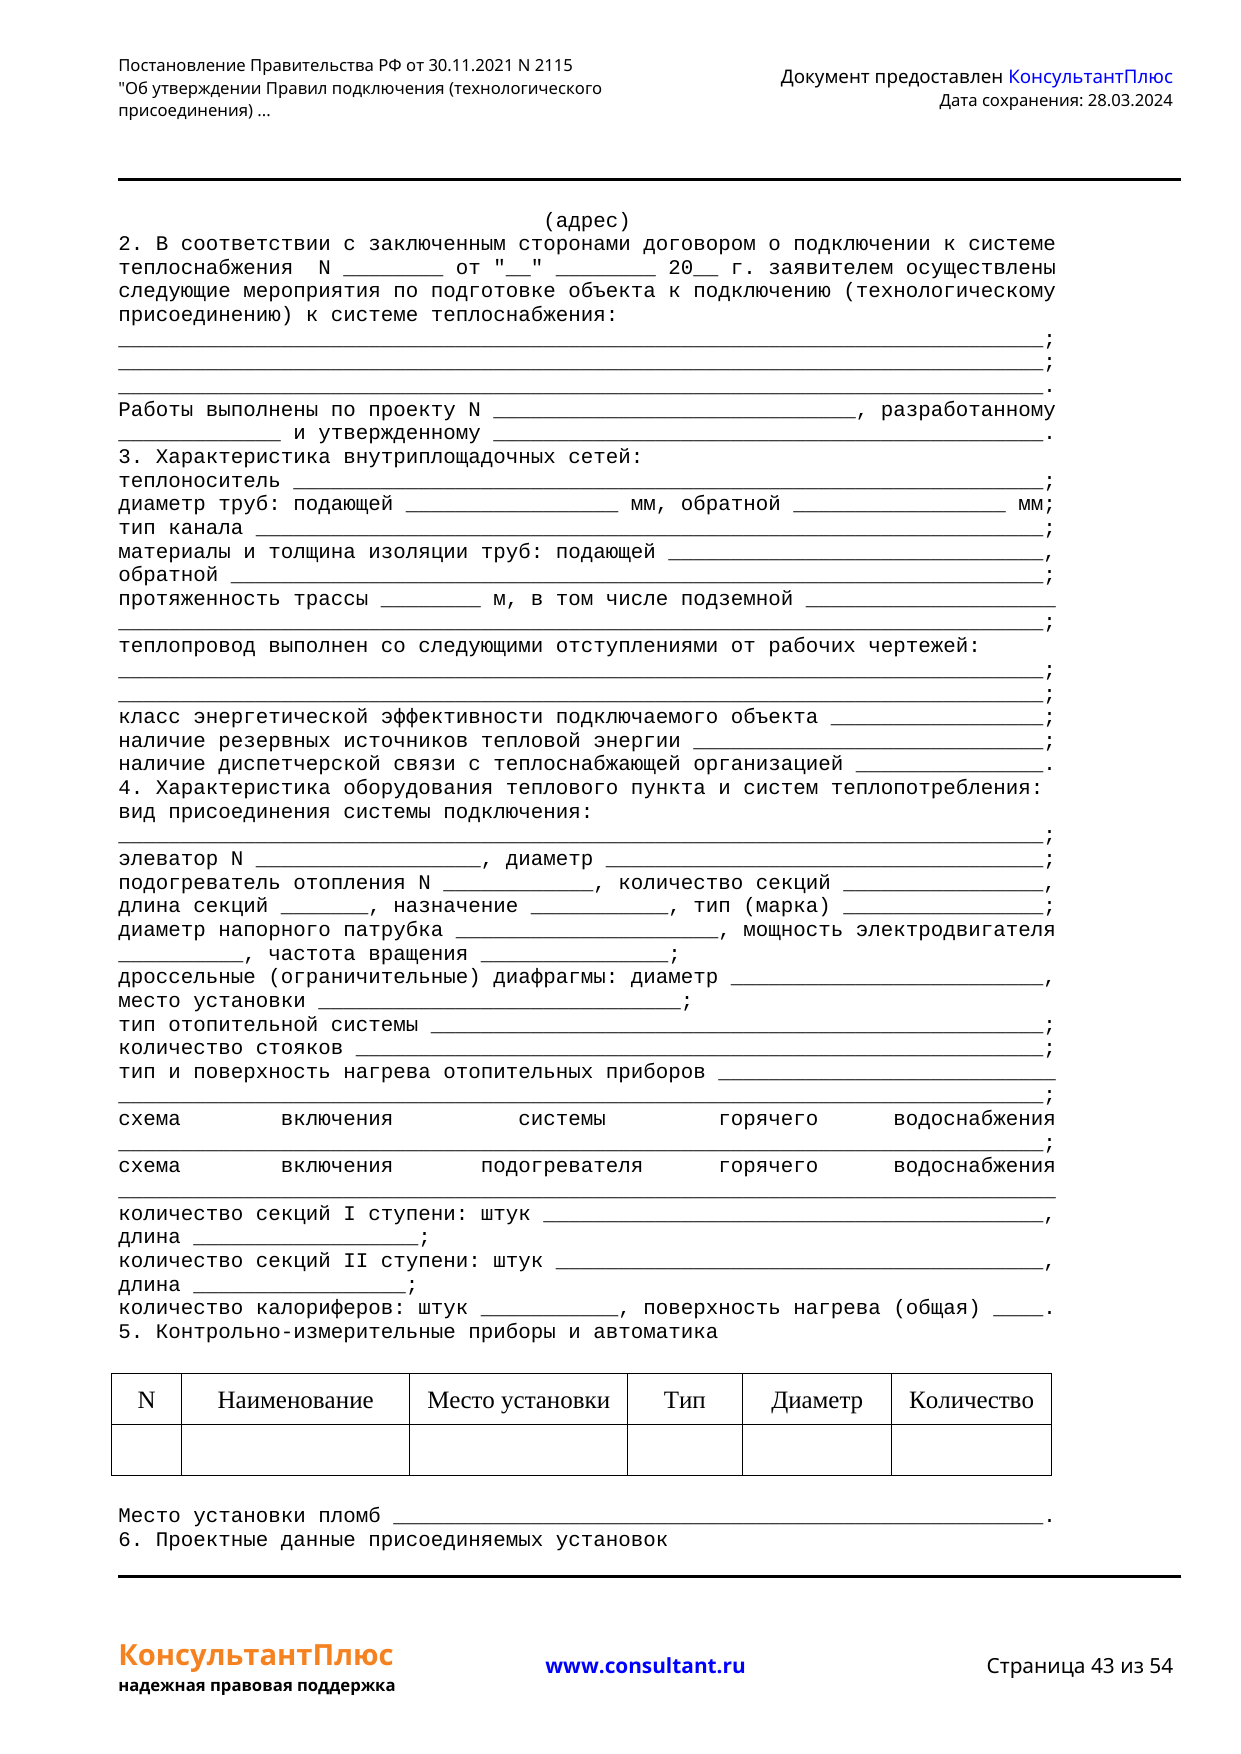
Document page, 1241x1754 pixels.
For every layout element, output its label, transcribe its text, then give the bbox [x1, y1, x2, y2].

text 5. Контрольно-измерительные приборы и автоматика [118, 1321, 1181, 1344]
table_cell [410, 1425, 627, 1475]
table_header Количество [892, 1374, 1051, 1424]
text 2. В соответствии с заключенным сторонами договором о подключении к системе [118, 233, 1181, 257]
table_cell [743, 1425, 891, 1475]
text протяженность трассы ________ м, в том числе подземной ____________________ [118, 588, 1181, 612]
table_cell [892, 1425, 1051, 1475]
text наличие диспетчерской связи с теплоснабжающей организацией _______________. [118, 753, 1181, 777]
text количество стояков _______________________________________________________; [118, 1037, 1181, 1061]
text __________________________________________________________________________; [118, 612, 1181, 635]
table_header Место установки [410, 1374, 627, 1424]
text элеватор N __________________, диаметр ___________________________________; [118, 848, 1181, 872]
text (адрес) [118, 209, 1181, 233]
text класс энергетической эффективности подключаемого объекта _________________; [118, 706, 1181, 730]
text следующие мероприятия по подготовке объекта к подключению (технологическому [118, 281, 1181, 304]
text тип отопительной системы _________________________________________________; [118, 1013, 1181, 1037]
text схема включения подогревателя горячего водоснабжения [118, 1155, 1181, 1179]
text длина __________________; [118, 1226, 1181, 1250]
text теплопровод выполнен со следующими отступлениями от рабочих чертежей: [118, 635, 1181, 659]
text присоединению) к системе теплоснабжения: [118, 304, 1181, 328]
text диаметр напорного патрубка _____________________, мощность электродвигателя [118, 919, 1181, 943]
text теплоснабжения N ________ от "__" ________ 20__ г. заявителем осуществлены [118, 257, 1181, 281]
table_header Наименование [182, 1374, 409, 1424]
text __________________________________________________________________________; [118, 351, 1181, 375]
table_header N [112, 1374, 181, 1424]
text __________________________________________________________________________; [118, 824, 1181, 848]
text тип канала _______________________________________________________________; [118, 517, 1181, 541]
text Место установки пломб ____________________________________________________. [118, 1505, 1181, 1529]
text __________________________________________________________________________. [118, 375, 1181, 399]
text тип и поверхность нагрева отопительных приборов ___________________________ [118, 1061, 1181, 1084]
text 6. Проектные данные присоединяемых установок [118, 1529, 1181, 1552]
text __________________________________________________________________________; [118, 659, 1181, 682]
text место установки _____________________________; [118, 990, 1181, 1013]
text дроссельные (ограничительные) диафрагмы: диаметр _________________________, [118, 966, 1181, 990]
text 4. Характеристика оборудования теплового пункта и систем теплопотребления: [118, 777, 1181, 801]
text 3. Характеристика внутриплощадочных сетей: [118, 446, 1181, 470]
text обратной _________________________________________________________________; [118, 564, 1181, 588]
table_cell [628, 1425, 742, 1475]
text Работы выполнены по проекту N _____________________________, разработанному [118, 399, 1181, 422]
text количество секций II ступени: штук _______________________________________, [118, 1250, 1181, 1274]
text __________________________________________________________________________; [118, 682, 1181, 706]
text диаметр труб: подающей _________________ мм, обратной _________________ мм; [118, 493, 1181, 517]
text схема включения системы горячего водоснабжения [118, 1108, 1181, 1132]
text ___________________________________________________________________________ [118, 1179, 1181, 1203]
table_cell [112, 1425, 181, 1475]
text материалы и толщина изоляции труб: подающей ______________________________, [118, 541, 1181, 564]
text длина _________________; [118, 1274, 1181, 1297]
text количество калориферов: штук ___________, поверхность нагрева (общая) ____. [118, 1297, 1181, 1321]
text __________________________________________________________________________; [118, 1132, 1181, 1155]
text __________, частота вращения _______________; [118, 943, 1181, 966]
table_cell [182, 1425, 409, 1475]
text подогреватель отопления N ____________, количество секций ________________, [118, 872, 1181, 895]
text количество секций I ступени: штук ________________________________________, [118, 1203, 1181, 1226]
text наличие резервных источников тепловой энергии ____________________________; [118, 730, 1181, 753]
text длина секций _______, назначение ___________, тип (марка) ________________; [118, 895, 1181, 919]
text вид присоединения системы подключения: [118, 801, 1181, 824]
table_header Диаметр [743, 1374, 891, 1424]
table_header Тип [628, 1374, 742, 1424]
text теплоноситель ____________________________________________________________; [118, 470, 1181, 493]
text __________________________________________________________________________; [118, 1084, 1181, 1108]
text _____________ и утвержденному ____________________________________________. [118, 422, 1181, 446]
text __________________________________________________________________________; [118, 328, 1181, 351]
